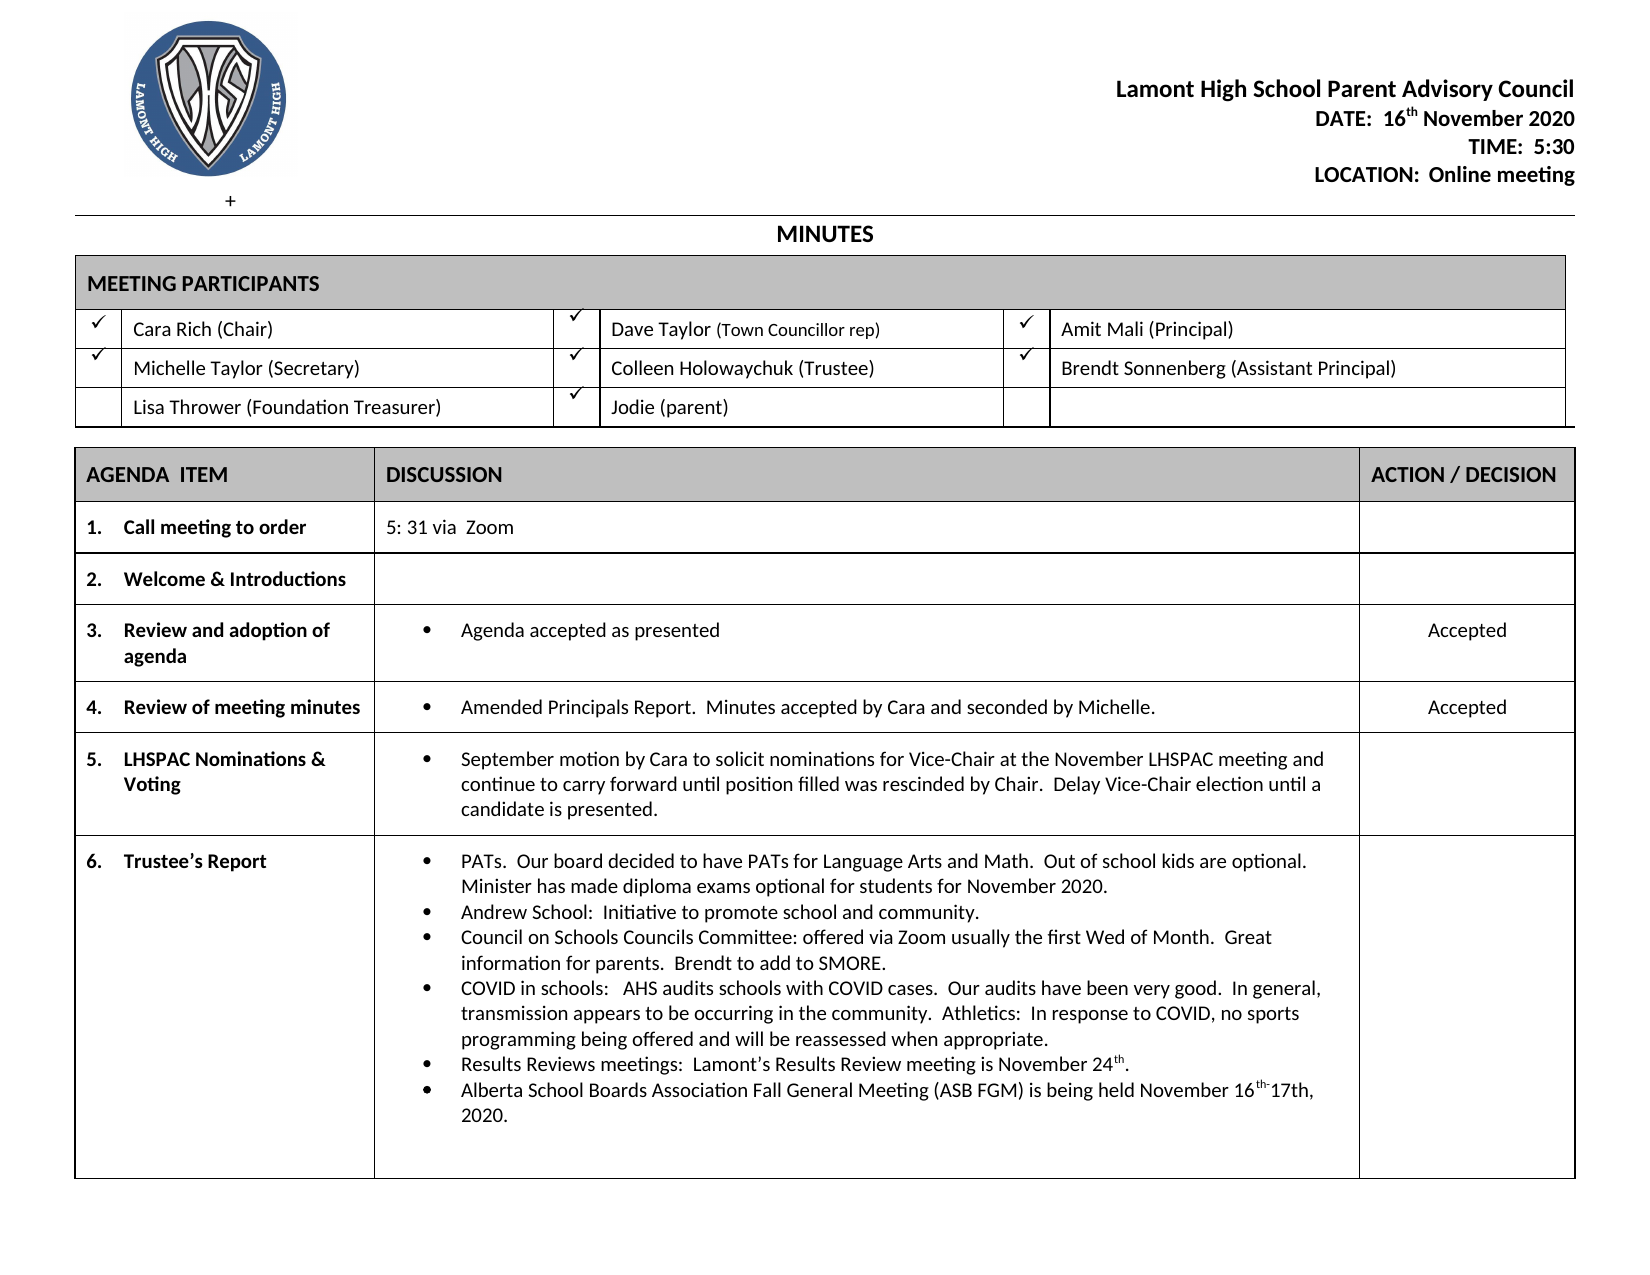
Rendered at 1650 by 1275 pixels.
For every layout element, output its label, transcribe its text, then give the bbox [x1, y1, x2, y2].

table_cell LHSPAC Nominations & Voting [76, 733, 374, 834]
table_cell Accepted [1360, 682, 1574, 732]
table_cell [1360, 554, 1574, 604]
table_header MEETING PARTICIPANTS [76, 256, 1565, 309]
table_cell Review of meeting minutes [76, 682, 374, 732]
table_cell [375, 554, 1359, 604]
table_cell Trustee’s Report [76, 836, 374, 1178]
table_cell [1004, 310, 1049, 348]
table_cell Jodie (parent) [601, 388, 1003, 426]
table_cell [1004, 349, 1049, 387]
table_cell 5: 31 via Zoom [375, 502, 1359, 552]
table_header AGENDA ITEM [76, 448, 374, 501]
table_cell Call meeting to order [76, 502, 374, 552]
text MINUTES [75, 216, 1575, 249]
picture [124, 12, 298, 177]
table_cell Dave Taylor (Town Councillor rep) [601, 310, 1003, 348]
table_cell Amit Mali (Principal) [1051, 310, 1565, 348]
table_cell Agenda accepted as presented [375, 605, 1359, 681]
table_cell September motion by Cara to solicit nominations for Vice-Chair at the November LHSPAC meeting and continue to carry forward until position filled was rescinded by Chair. Delay Vice-Chair election until a candidate is presented. [375, 733, 1359, 834]
table_cell [76, 349, 121, 387]
table_cell [1360, 733, 1574, 834]
table_cell Cara Rich (Chair) [122, 310, 553, 348]
table_header ACTION / DECISION [1360, 448, 1574, 501]
table_cell [1360, 502, 1574, 552]
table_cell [375, 836, 1359, 1178]
table_cell [1051, 388, 1565, 426]
table_cell Accepted [1360, 605, 1574, 681]
table_header DISCUSSION [375, 448, 1359, 501]
table_cell Brendt Sonnenberg (Assistant Principal) [1051, 349, 1565, 387]
table_cell [554, 388, 599, 426]
table_cell [76, 310, 121, 348]
table_cell [76, 388, 121, 426]
table_cell Welcome & Introductions [76, 554, 374, 604]
table_cell Amended Principals Report. Minutes accepted by Cara and seconded by Michelle. [375, 682, 1359, 732]
table_cell [1360, 836, 1574, 1178]
table_cell Lisa Thrower (Foundation Treasurer) [122, 388, 553, 426]
table_cell Michelle Taylor (Secretary) [122, 349, 553, 387]
table_cell Review and adoption of agenda [76, 605, 374, 681]
table_cell [1004, 388, 1049, 426]
table_cell [554, 349, 599, 387]
table_cell [554, 310, 599, 348]
table_cell Colleen Holowaychuk (Trustee) [601, 349, 1003, 387]
